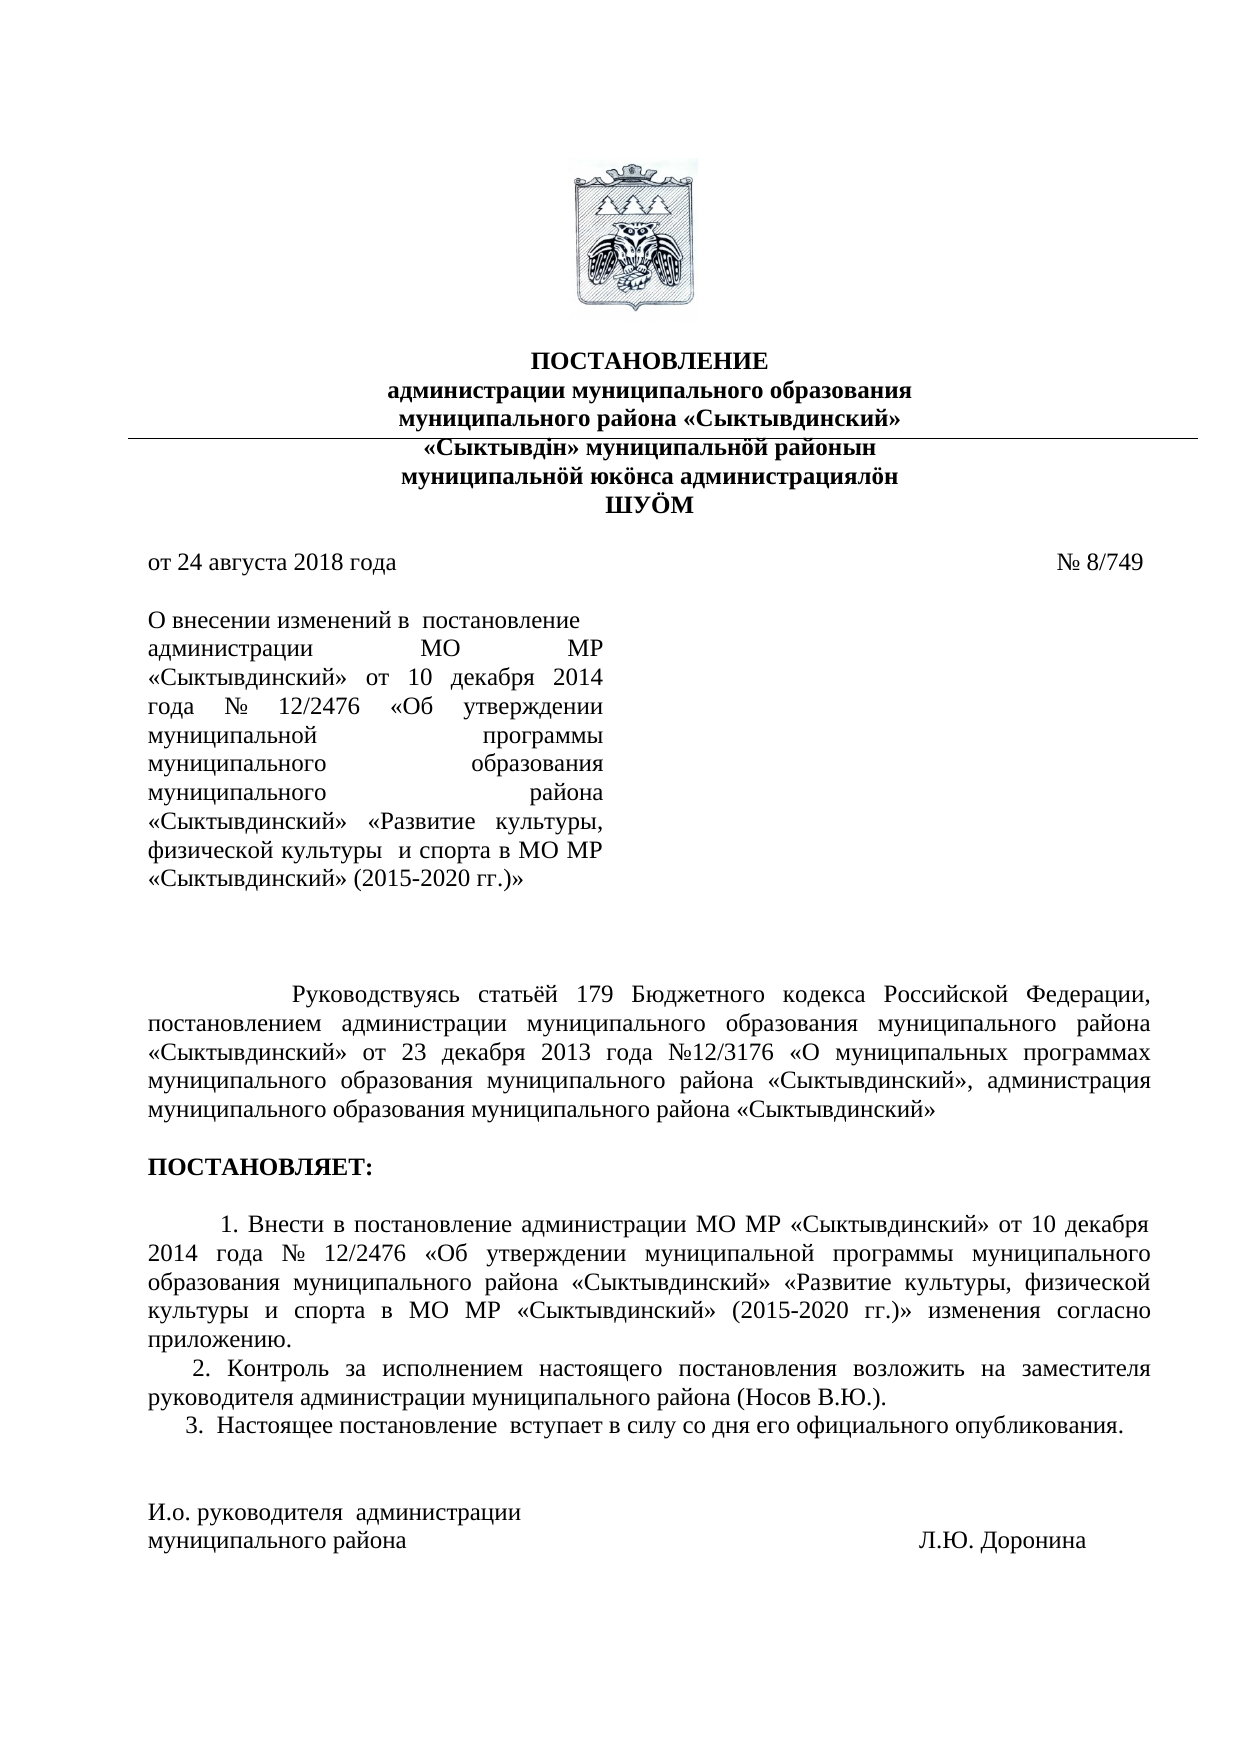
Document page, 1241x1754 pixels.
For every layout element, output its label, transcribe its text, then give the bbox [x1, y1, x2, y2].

text 3. Настоящее постановление вступает в силу со дня его официального опубликования. [148, 1410, 1152, 1439]
text Руководствуясь статьёй 179 Бюджетного кодекса Российской Федерации, постановлением администрации муниципального образования муниципального района «Сыктывдинский» от 23 декабря 2013 года №12/3176 «О муниципальных программах муниципального образования муниципального района «Сыктывдинский», администрация муниципального образования муниципального района «Сыктывдинский» [148, 979, 1152, 1123]
text ШУÖМ [148, 490, 1152, 518]
table_header О внесении изменений в постановление администрации МО МР «Сыктывдинский» от 10 декабря 2014 года № 12/2476 «Об утверждении муниципальной программы муниципального образования муниципального района «Сыктывдинский» «Развитие культуры, физической культуры и спорта в МО МР «Сыктывдинский» (2015-2020 гг.)» [136, 605, 615, 979]
text муниципального района «Сыктывдинский» [148, 403, 1152, 432]
text ПОСТАНОВЛЯЕТ: [148, 1152, 1152, 1180]
text муниципального района Л.Ю. Доронина [148, 1525, 1152, 1554]
text администрации муниципального образования [148, 375, 1152, 403]
text «Сыктывдiн» муниципальнöй районын [148, 439, 1152, 461]
picture [568, 158, 699, 322]
text 1. Внести в постановление администрации МО МР «Сыктывдинский» от 10 декабря 2014 года № 12/2476 «Об утверждении муниципальной программы муниципального образования муниципального района «Сыктывдинский» «Развитие культуры, физической культуры и спорта в МО МР «Сыктывдинский» (2015-2020 гг.)» изменения согласно приложению. [148, 1209, 1152, 1353]
text 2. Контроль за исполнением настоящего постановления возложить на заместителя руководителя администрации муниципального района (Носов В.Ю.). [148, 1353, 1152, 1410]
text муниципальнöй юкöнса администрациялöн [148, 461, 1152, 490]
text ПОСТАНОВЛЕНИЕ [148, 346, 1152, 375]
text И.о. руководителя администрации [148, 1497, 1152, 1525]
text от 24 августа 2018 года № 8/749 [148, 547, 1152, 576]
